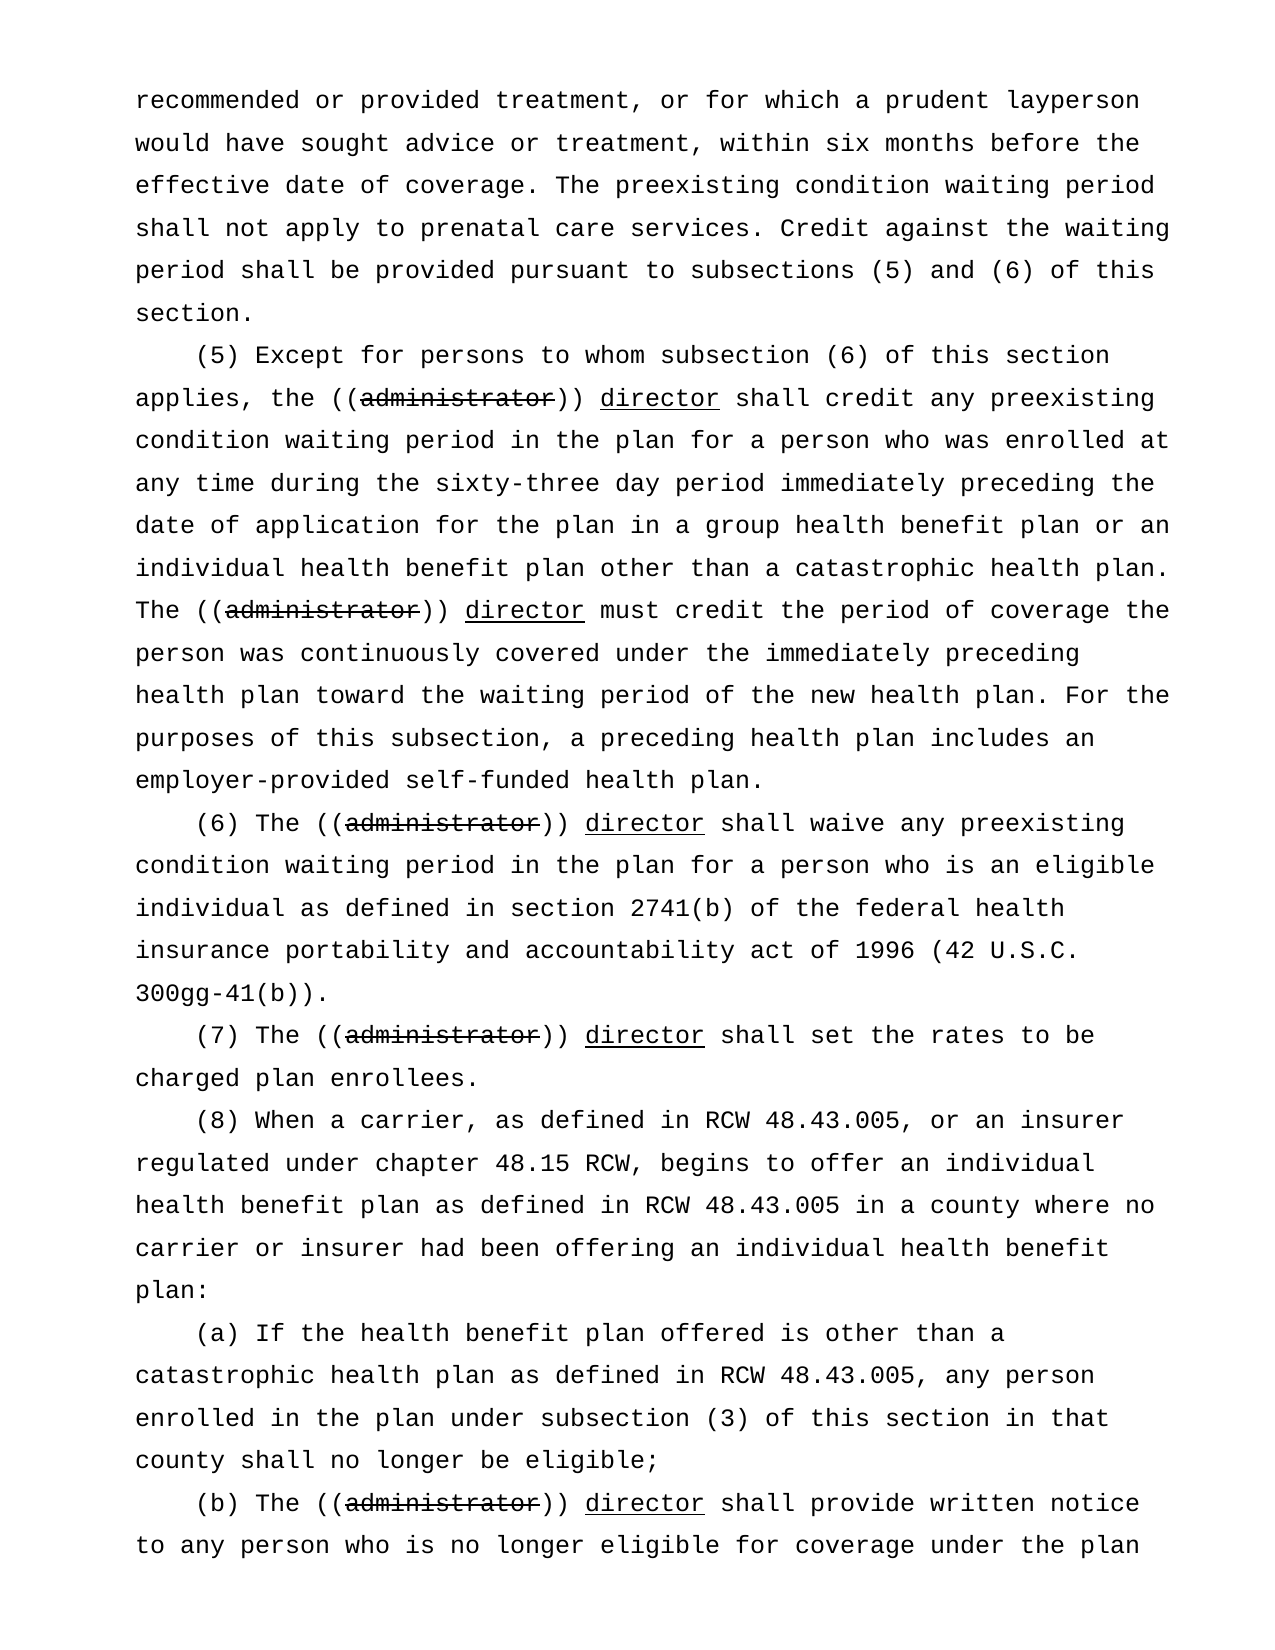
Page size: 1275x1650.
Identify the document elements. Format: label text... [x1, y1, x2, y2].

text (a) If the health benefit plan offered is other than a catastrophic health plan as defined in RCW 48.43.005, any person enrolled in the plan under subsection (3) of this section in that county shall no longer be eligible; [135, 1307, 1170, 1477]
text (8) When a carrier, as defined in RCW 48.43.005, or an insurer regulated under chapter 48.15 RCW, begins to offer an individual health benefit plan as defined in RCW 48.43.005 in a county where no carrier or insurer had been offering an individual health benefit plan: [135, 1095, 1170, 1307]
text (5) Except for persons to whom subsection (6) of this section applies, the ((administrator)) director shall credit any preexisting condition waiting period in the plan for a person who was enrolled at any time during the sixty-three day period immediately preceding the date of application for the plan in a group health benefit plan or an individual health benefit plan other than a catastrophic health plan. The ((administrator)) director must credit the period of coverage the person was continuously covered under the immediately preceding health plan toward the waiting period of the new health plan. For the purposes of this subsection, a preceding health plan includes an employer-provided self-funded health plan. [135, 330, 1170, 797]
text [135, 75, 1170, 330]
text (6) The ((administrator)) director shall waive any preexisting condition waiting period in the plan for a person who is an eligible individual as defined in section 2741(b) of the federal health insurance portability and accountability act of 1996 (42 U.S.C. 300gg-41(b)). [135, 797, 1170, 1010]
text (7) The ((administrator)) director shall set the rates to be charged plan enrollees. [135, 1010, 1170, 1095]
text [135, 1477, 1170, 1562]
